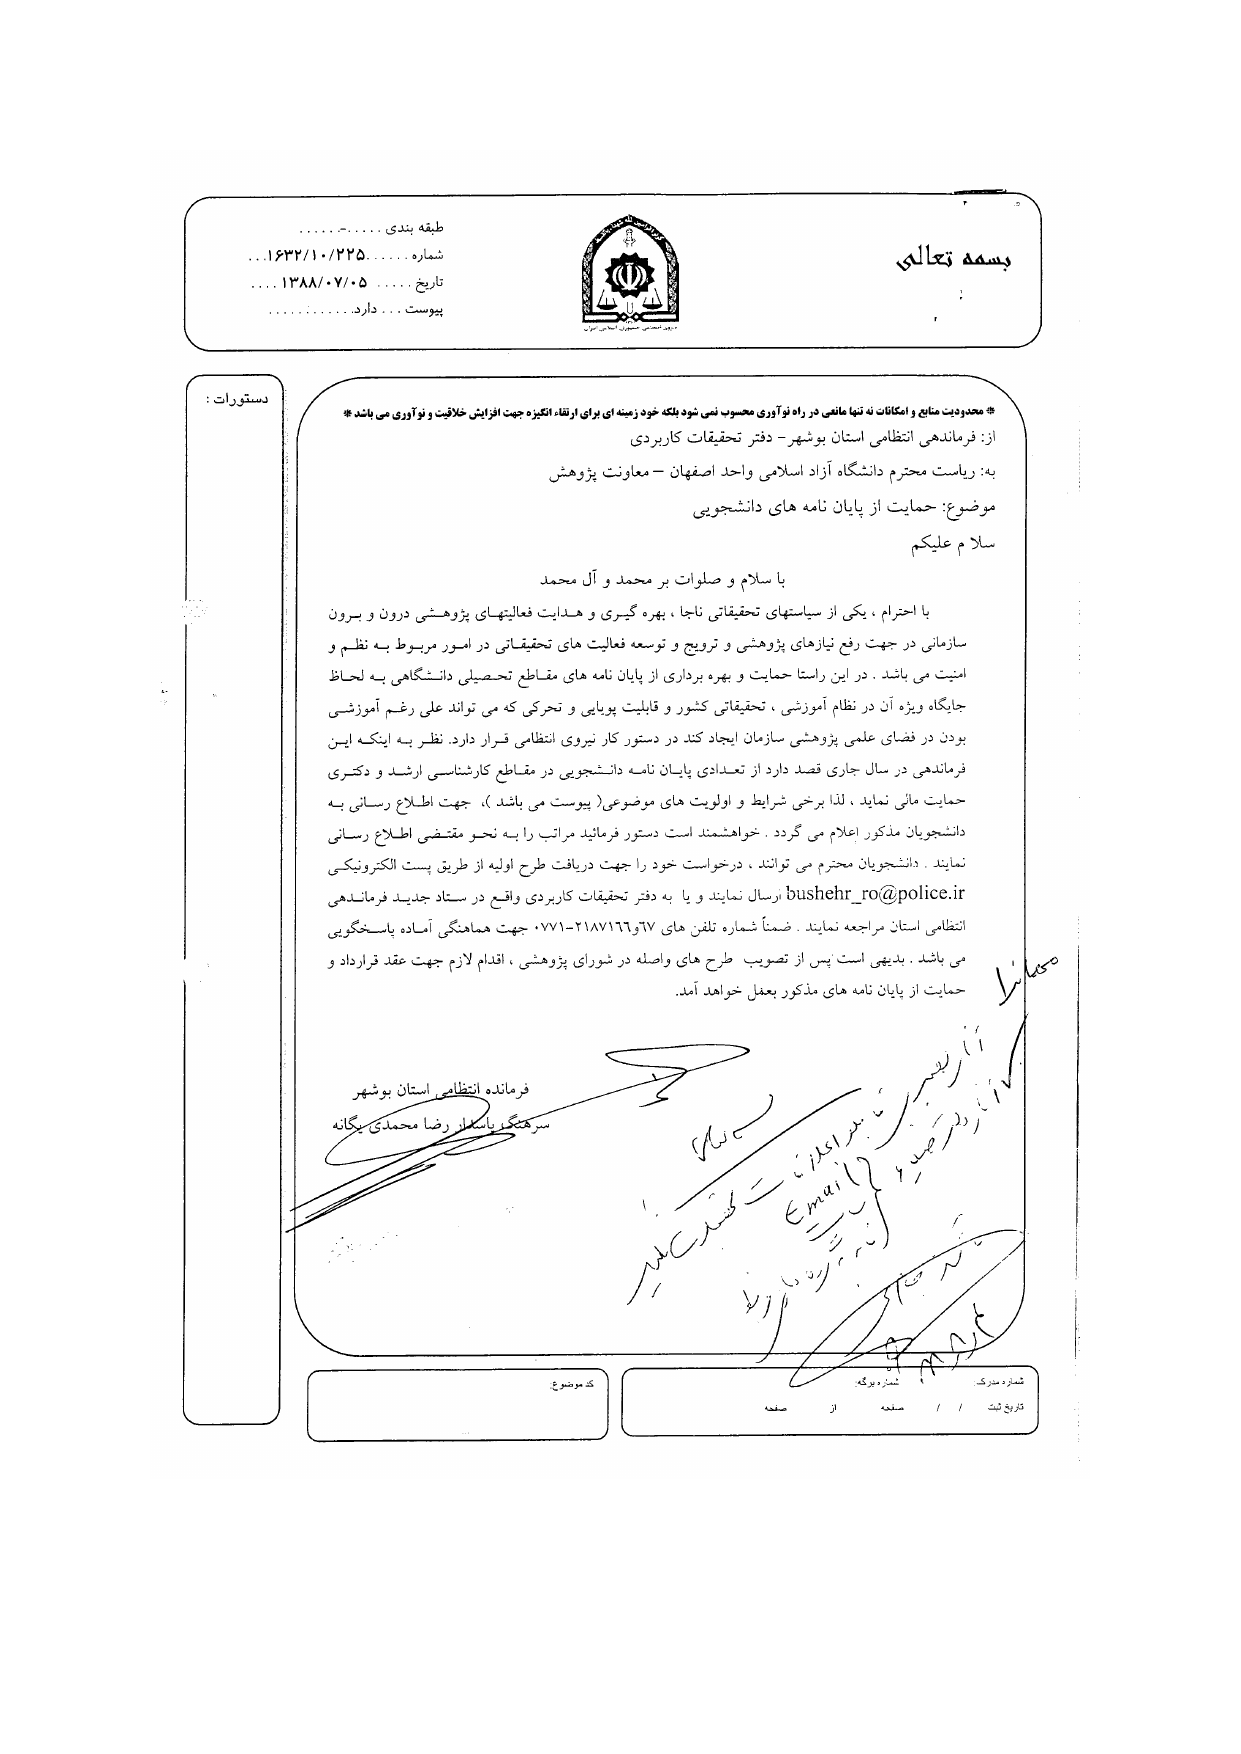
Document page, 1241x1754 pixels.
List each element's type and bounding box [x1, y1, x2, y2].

picture [150, 150, 1090, 1479]
